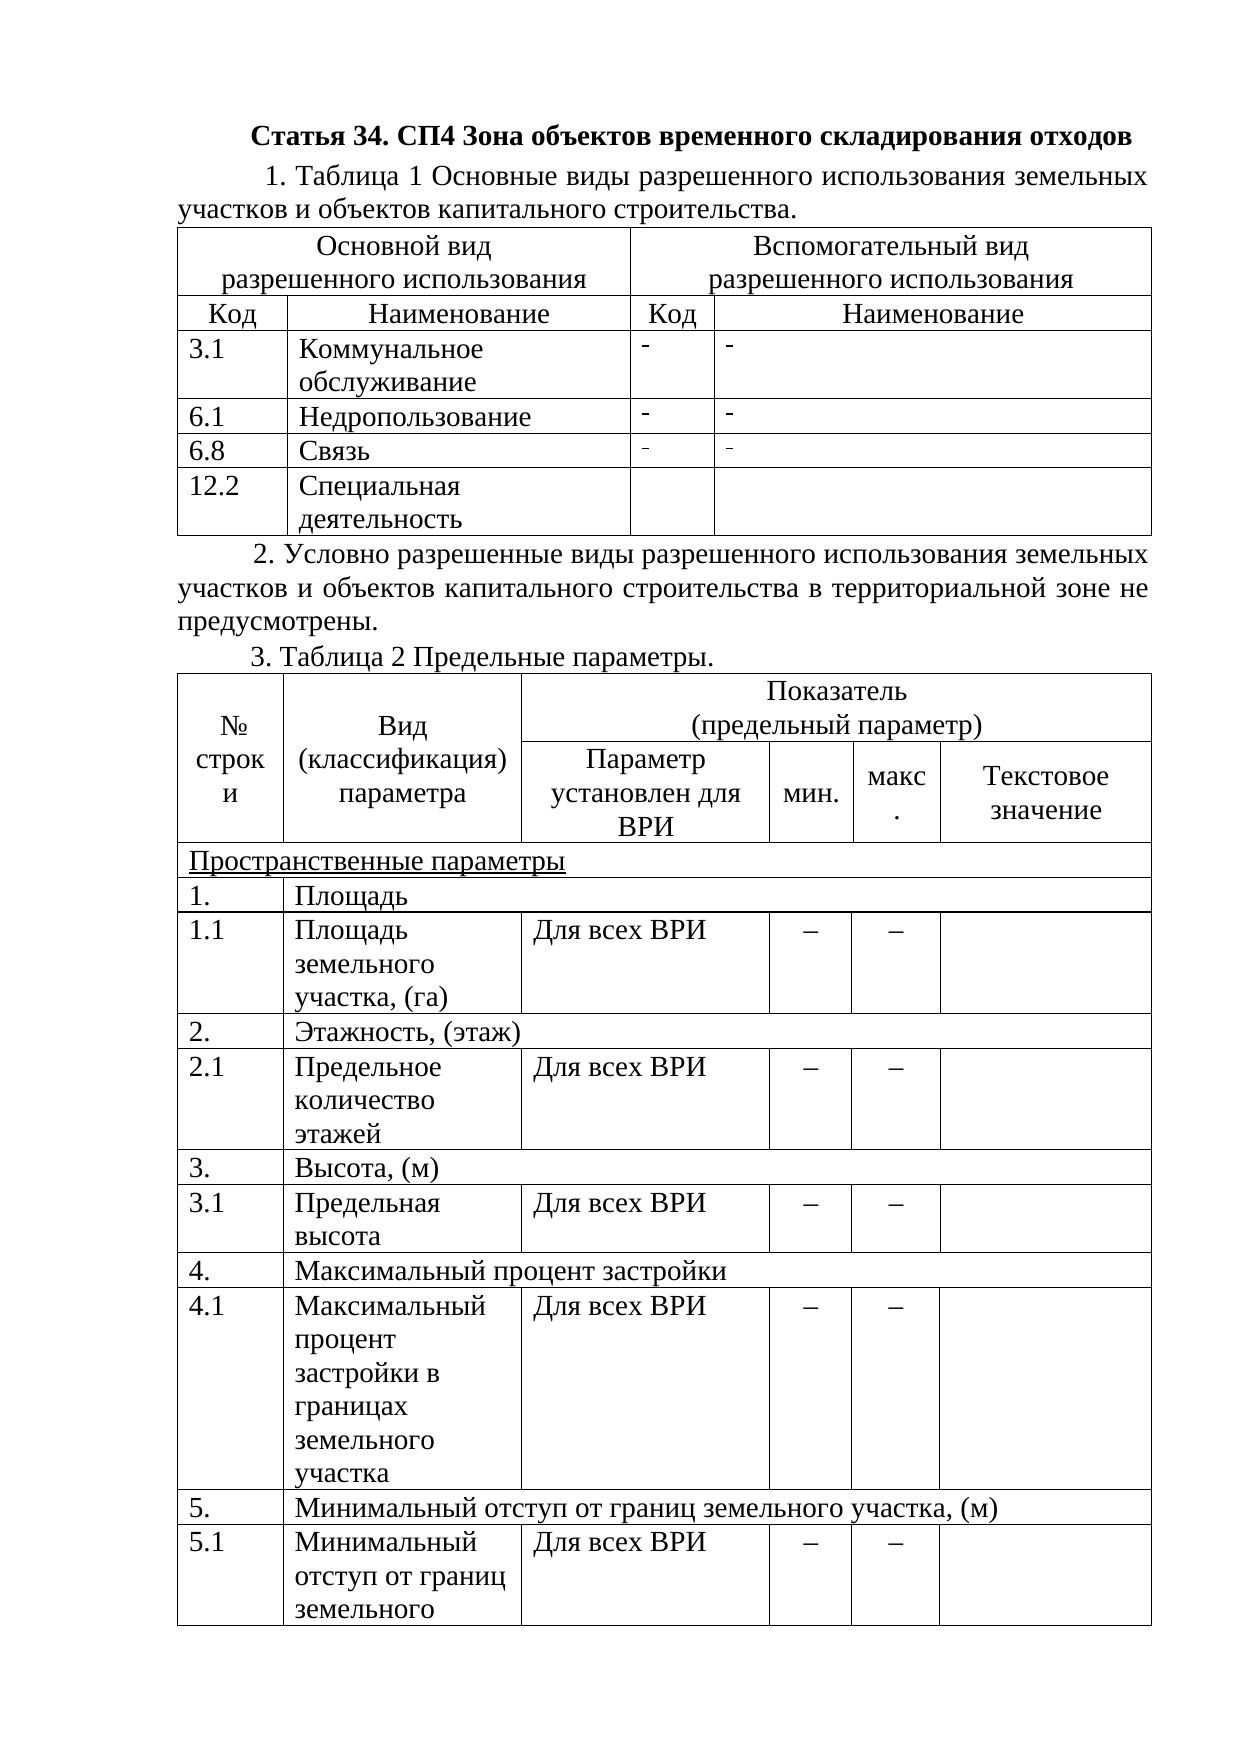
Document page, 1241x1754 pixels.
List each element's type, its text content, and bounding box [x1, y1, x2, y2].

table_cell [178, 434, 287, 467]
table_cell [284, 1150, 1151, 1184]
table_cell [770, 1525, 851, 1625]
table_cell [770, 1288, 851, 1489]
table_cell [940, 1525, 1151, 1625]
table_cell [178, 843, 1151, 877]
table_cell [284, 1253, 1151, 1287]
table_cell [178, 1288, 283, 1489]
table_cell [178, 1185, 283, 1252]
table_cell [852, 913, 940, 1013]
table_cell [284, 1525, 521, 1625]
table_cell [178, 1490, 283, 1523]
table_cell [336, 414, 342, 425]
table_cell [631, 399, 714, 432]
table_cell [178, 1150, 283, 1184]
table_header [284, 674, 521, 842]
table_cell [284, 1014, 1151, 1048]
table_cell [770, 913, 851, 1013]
subtitle Статья 34. СП4 Зона объектов временного складирования отходов [177, 118, 1152, 152]
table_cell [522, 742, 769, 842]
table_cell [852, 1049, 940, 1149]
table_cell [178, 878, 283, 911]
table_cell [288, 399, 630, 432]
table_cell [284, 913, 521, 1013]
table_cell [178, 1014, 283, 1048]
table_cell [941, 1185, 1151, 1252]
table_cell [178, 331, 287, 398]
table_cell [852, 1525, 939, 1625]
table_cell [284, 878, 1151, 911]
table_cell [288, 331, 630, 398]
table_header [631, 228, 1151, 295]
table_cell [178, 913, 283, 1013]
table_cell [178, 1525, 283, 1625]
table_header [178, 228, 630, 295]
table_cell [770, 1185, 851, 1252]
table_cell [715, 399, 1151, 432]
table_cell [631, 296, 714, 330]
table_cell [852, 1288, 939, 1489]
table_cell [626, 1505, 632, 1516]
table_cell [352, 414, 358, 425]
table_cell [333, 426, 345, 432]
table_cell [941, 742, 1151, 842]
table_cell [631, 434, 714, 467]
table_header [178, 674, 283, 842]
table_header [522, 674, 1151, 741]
text 3. Таблица 2 Предельные параметры. [177, 639, 1152, 672]
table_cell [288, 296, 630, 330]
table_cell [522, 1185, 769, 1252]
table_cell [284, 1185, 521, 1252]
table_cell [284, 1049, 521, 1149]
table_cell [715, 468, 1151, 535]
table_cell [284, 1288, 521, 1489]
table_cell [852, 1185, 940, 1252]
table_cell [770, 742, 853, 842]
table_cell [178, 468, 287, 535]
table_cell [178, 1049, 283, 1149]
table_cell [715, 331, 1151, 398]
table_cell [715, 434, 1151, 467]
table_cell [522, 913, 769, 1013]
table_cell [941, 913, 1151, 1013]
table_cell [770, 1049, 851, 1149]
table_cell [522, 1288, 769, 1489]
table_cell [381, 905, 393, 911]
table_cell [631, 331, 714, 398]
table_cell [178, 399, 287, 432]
text 2. Условно разрешенные виды разрешенного использования земельных участков и объектов капитального строительства в территориальной зоне не предусмотрены. [177, 536, 1149, 637]
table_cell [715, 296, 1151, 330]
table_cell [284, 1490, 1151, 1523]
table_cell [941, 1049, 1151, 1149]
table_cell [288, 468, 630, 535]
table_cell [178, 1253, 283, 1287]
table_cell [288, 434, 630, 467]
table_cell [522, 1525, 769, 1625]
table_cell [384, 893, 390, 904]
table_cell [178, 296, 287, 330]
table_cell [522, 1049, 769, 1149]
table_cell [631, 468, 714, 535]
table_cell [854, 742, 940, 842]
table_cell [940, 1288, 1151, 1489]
text 1. Таблица 1 Основные виды разрешенного использования земельных участков и объектов капитального строительства. [177, 158, 1149, 225]
